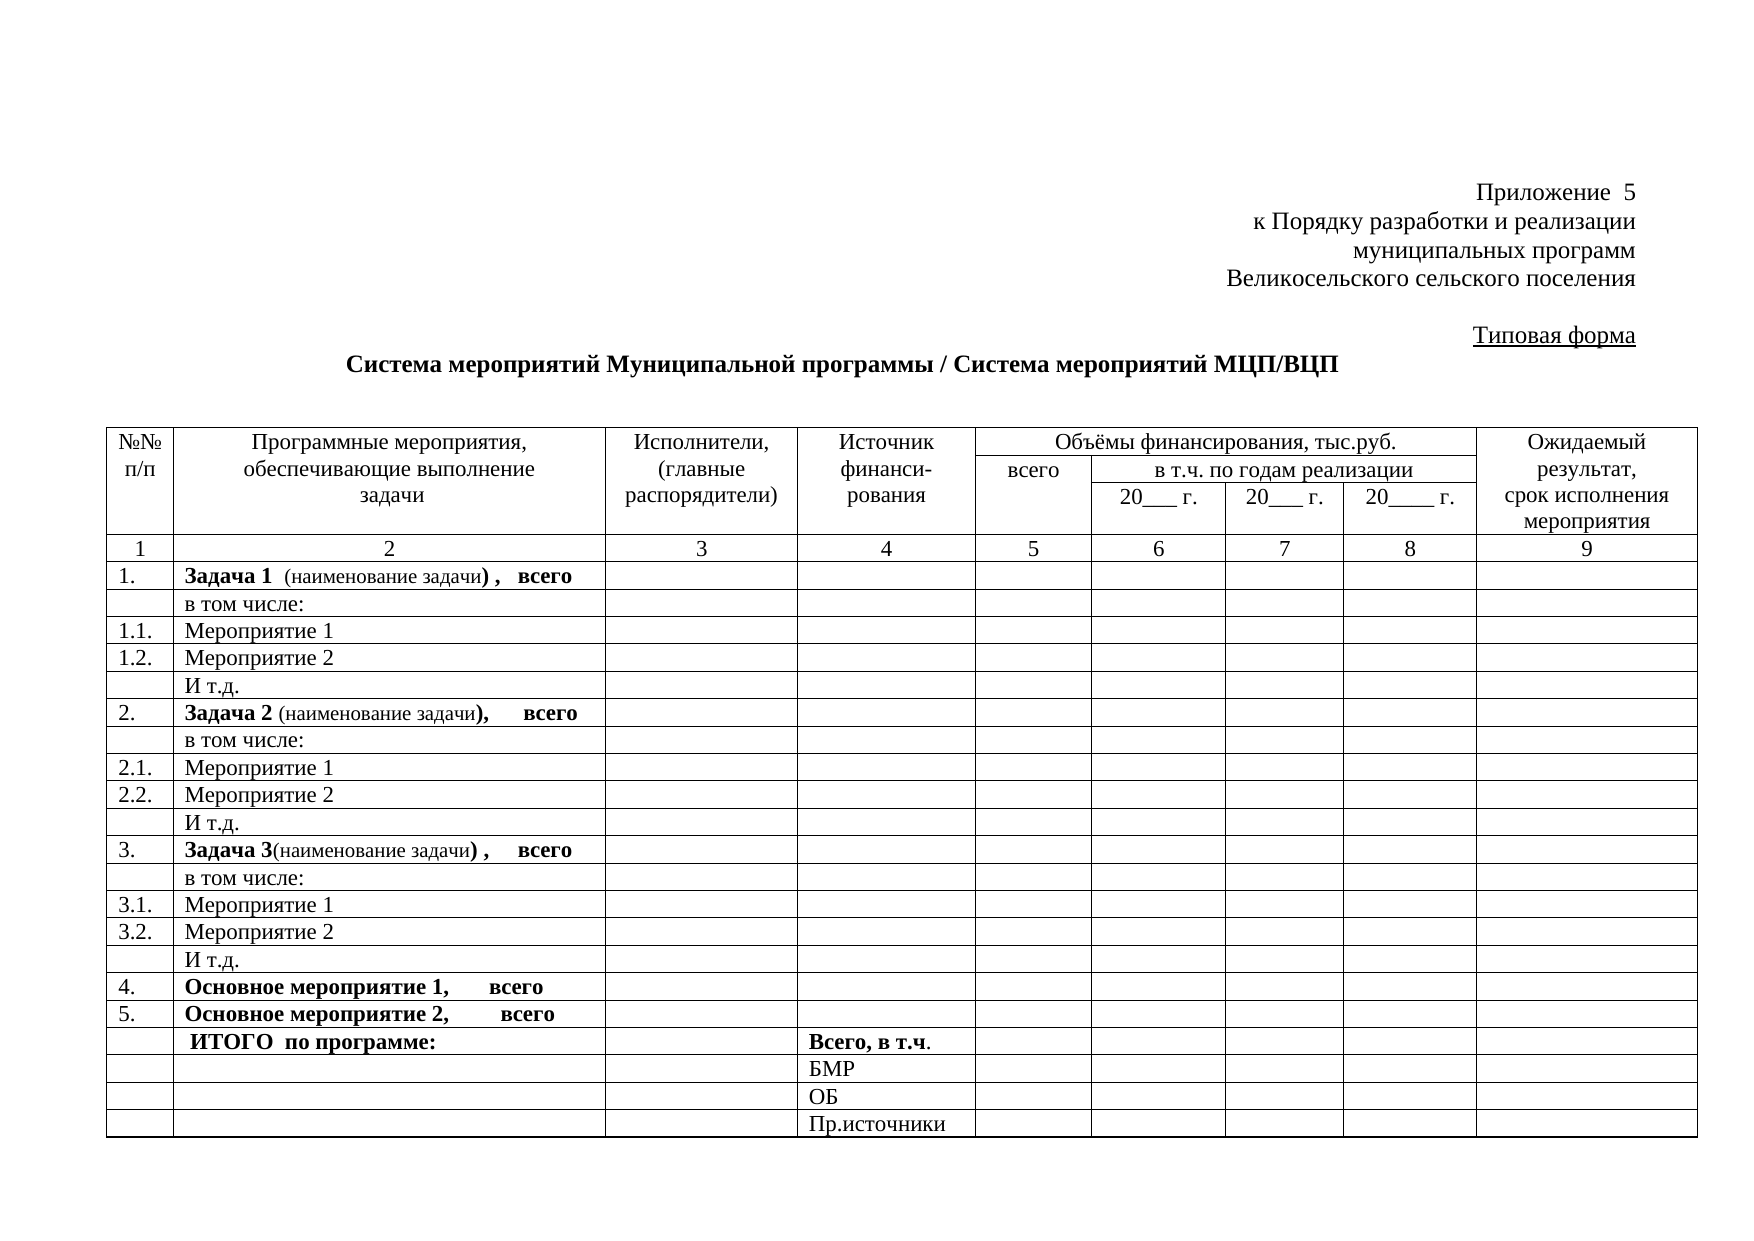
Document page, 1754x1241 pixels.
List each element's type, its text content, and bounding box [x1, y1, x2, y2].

table_cell Мероприятие 1 [174, 754, 605, 780]
table_cell 5 [976, 535, 1091, 561]
table_cell [1344, 699, 1476, 726]
table_cell [1477, 918, 1697, 945]
table_cell 2 [174, 535, 605, 561]
table_cell [1226, 864, 1343, 890]
table_cell [107, 1110, 173, 1136]
table_cell [606, 809, 797, 835]
table_cell 2.1. [107, 754, 173, 780]
table_cell [1092, 644, 1225, 671]
table_cell [606, 1083, 797, 1109]
table_cell [798, 699, 975, 726]
table_cell [1477, 562, 1697, 588]
table_cell [606, 864, 797, 890]
table_cell [1344, 781, 1476, 808]
table_cell [1477, 864, 1697, 890]
table_cell [606, 1055, 797, 1082]
table_cell 20___ г. [1226, 483, 1343, 534]
table_cell [976, 562, 1091, 588]
list Система мероприятий Муниципальной программы / Система мероприятий МЦП/ВЦП [118, 349, 1636, 378]
table_cell [1477, 672, 1697, 698]
table_cell в том числе: [174, 864, 605, 890]
table_cell [1092, 1110, 1225, 1136]
table_cell [1477, 836, 1697, 862]
table_cell [976, 644, 1091, 671]
table_cell [1344, 1055, 1476, 1082]
table_cell [1344, 562, 1476, 588]
table_cell 9 [1477, 535, 1697, 561]
table_cell [976, 1055, 1091, 1082]
table_cell [976, 918, 1091, 945]
table_cell [606, 754, 797, 780]
table_cell 4 [798, 535, 975, 561]
table_cell [1477, 1083, 1697, 1109]
table_cell [606, 973, 797, 999]
table_cell [1477, 699, 1697, 726]
table_cell [1092, 672, 1225, 698]
table_cell [1226, 809, 1343, 835]
table_cell [1226, 672, 1343, 698]
table_cell [1344, 1110, 1476, 1136]
table_cell [798, 590, 975, 616]
table_cell [798, 1001, 975, 1027]
table_cell [1226, 946, 1343, 972]
table_cell [1344, 1001, 1476, 1027]
table_cell [1092, 562, 1225, 588]
table_cell [1226, 562, 1343, 588]
table_cell 3. [107, 836, 173, 862]
table_cell [798, 644, 975, 671]
table_cell Мероприятие 2 [174, 644, 605, 671]
table_cell [976, 754, 1091, 780]
table_cell [174, 1055, 605, 1082]
table_cell 2.2. [107, 781, 173, 808]
table_cell [1477, 617, 1697, 643]
table_cell [107, 809, 173, 835]
table_cell [976, 672, 1091, 698]
table_cell [1092, 1083, 1225, 1109]
table_cell [1226, 1028, 1343, 1054]
table_cell [1477, 973, 1697, 999]
table_cell [1477, 644, 1697, 671]
table_cell [606, 918, 797, 945]
table_cell [1344, 809, 1476, 835]
table_cell [606, 1110, 797, 1136]
table_header №№ п/п [107, 428, 173, 534]
table_cell [107, 864, 173, 890]
table_cell [1226, 918, 1343, 945]
table_cell [1092, 1028, 1225, 1054]
table_cell [1344, 946, 1476, 972]
table_cell [107, 1083, 173, 1109]
table_cell 5. [107, 1001, 173, 1027]
table_cell И т.д. [174, 809, 605, 835]
table_cell [1226, 617, 1343, 643]
table_cell [1092, 1055, 1225, 1082]
table_cell [107, 727, 173, 753]
table_cell [1477, 1055, 1697, 1082]
table_cell [976, 727, 1091, 753]
table_cell [1477, 727, 1697, 753]
table_cell Всего, в т.ч. [798, 1028, 975, 1054]
table_cell [1226, 699, 1343, 726]
table_cell [606, 1001, 797, 1027]
table_cell [1477, 891, 1697, 917]
table_cell [798, 781, 975, 808]
table_cell [1092, 754, 1225, 780]
table_cell [798, 918, 975, 945]
table_cell в том числе: [174, 590, 605, 616]
table_cell [798, 809, 975, 835]
table_cell [1477, 1110, 1697, 1136]
table_cell [107, 1055, 173, 1082]
table_cell [798, 562, 975, 588]
table_cell 7 [1226, 535, 1343, 561]
table_cell [976, 836, 1091, 862]
table_header Программные мероприятия, обеспечивающие выполнение задачи [174, 428, 605, 534]
table_cell [1344, 836, 1476, 862]
table_cell [1092, 617, 1225, 643]
table_cell [1477, 1001, 1697, 1027]
table_cell [606, 727, 797, 753]
table_cell Задача 1 (наименование задачи) , всего [174, 562, 605, 588]
table_cell в т.ч. по годам реализации [1092, 456, 1476, 482]
table_cell [798, 973, 975, 999]
table_cell [976, 1028, 1091, 1054]
table_cell [107, 946, 173, 972]
table_cell И т.д. [174, 946, 605, 972]
table_cell [606, 672, 797, 698]
table_cell 1.1. [107, 617, 173, 643]
table_cell [976, 617, 1091, 643]
table_cell Мероприятие 1 [174, 617, 605, 643]
table_header Ожидаемый результат, срок исполнения мероприятия [1477, 428, 1697, 534]
table_cell [1092, 1001, 1225, 1027]
table_cell [606, 1028, 797, 1054]
table_cell [798, 754, 975, 780]
table_cell [1092, 809, 1225, 835]
table_cell [1092, 918, 1225, 945]
table_cell [107, 1028, 173, 1054]
table_cell ОБ [798, 1083, 975, 1109]
table_cell 3.1. [107, 891, 173, 917]
table_cell [1344, 590, 1476, 616]
table_cell Задача 3(наименование задачи) , всего [174, 836, 605, 862]
table_cell [1092, 781, 1225, 808]
table_cell [1344, 1083, 1476, 1109]
table_cell 8 [1344, 535, 1476, 561]
table_cell [1226, 1110, 1343, 1136]
table_cell [606, 891, 797, 917]
table_cell [1092, 836, 1225, 862]
table_cell Мероприятие 2 [174, 781, 605, 808]
table_cell [606, 946, 797, 972]
list Типовая форма [118, 320, 1636, 349]
table_cell [798, 727, 975, 753]
table_cell [1344, 918, 1476, 945]
table_cell [606, 836, 797, 862]
table_cell [976, 590, 1091, 616]
table_cell [798, 891, 975, 917]
table_cell [1092, 699, 1225, 726]
list Приложение 5 [193, 177, 1636, 206]
table_cell [606, 781, 797, 808]
table_cell [1344, 672, 1476, 698]
table_cell [798, 617, 975, 643]
table_cell [1092, 973, 1225, 999]
table_header Источник финанси- рования [798, 428, 975, 534]
table_cell [1092, 891, 1225, 917]
table_cell [1092, 727, 1225, 753]
table_cell Мероприятие 1 [174, 891, 605, 917]
table_cell [976, 946, 1091, 972]
table_cell [1226, 727, 1343, 753]
table_cell [976, 809, 1091, 835]
table_cell Основное мероприятие 2, всего [174, 1001, 605, 1027]
table_cell [1477, 1028, 1697, 1054]
table_cell [1477, 754, 1697, 780]
table_cell [1226, 1055, 1343, 1082]
table_cell [976, 781, 1091, 808]
table_cell [976, 1110, 1091, 1136]
table_cell 2. [107, 699, 173, 726]
table_cell 1. [107, 562, 173, 588]
table_cell 3.2. [107, 918, 173, 945]
table_cell [1344, 617, 1476, 643]
table_cell [976, 973, 1091, 999]
table_cell [606, 699, 797, 726]
table_cell [798, 836, 975, 862]
list к Порядку разработки и реализации [193, 206, 1636, 235]
table_cell 20____ г. [1344, 483, 1476, 534]
table_cell [174, 1110, 605, 1136]
table_cell [606, 562, 797, 588]
table_cell [1477, 781, 1697, 808]
table_cell [976, 864, 1091, 890]
table_cell 6 [1092, 535, 1225, 561]
table_cell [976, 699, 1091, 726]
table_cell [976, 891, 1091, 917]
table_cell [1226, 754, 1343, 780]
table_cell 3 [606, 535, 797, 561]
table_cell Мероприятие 2 [174, 918, 605, 945]
table_cell [1477, 590, 1697, 616]
table_cell [107, 590, 173, 616]
table_cell Пр.источники [798, 1110, 975, 1136]
table_cell [1226, 1083, 1343, 1109]
table_cell [1477, 946, 1697, 972]
table_cell [1092, 946, 1225, 972]
table_cell [1226, 973, 1343, 999]
table_header Объёмы финансирования, тыс.руб. [976, 428, 1476, 455]
table_cell [606, 590, 797, 616]
table_cell [1344, 891, 1476, 917]
table_header Исполнители, (главные распорядители) [606, 428, 797, 534]
table_cell [1226, 1001, 1343, 1027]
table_cell [1226, 590, 1343, 616]
list муниципальных программ [193, 235, 1636, 263]
table_cell ИТОГО по программе: [174, 1028, 605, 1054]
table_cell [976, 1001, 1091, 1027]
table_cell И т.д. [174, 672, 605, 698]
table_cell [107, 672, 173, 698]
table_cell всего [976, 456, 1091, 534]
table_cell [976, 1083, 1091, 1109]
table_cell 1 [107, 535, 173, 561]
table_cell [798, 864, 975, 890]
table_cell [1344, 644, 1476, 671]
table_cell [1226, 781, 1343, 808]
table_cell [1226, 891, 1343, 917]
table_cell [1344, 864, 1476, 890]
table_cell [1344, 1028, 1476, 1054]
table_cell [1344, 727, 1476, 753]
table_cell [1226, 644, 1343, 671]
table_cell [1092, 590, 1225, 616]
table_cell [606, 644, 797, 671]
table_cell 4. [107, 973, 173, 999]
table_cell [1477, 809, 1697, 835]
table_cell [1226, 836, 1343, 862]
table_cell [606, 617, 797, 643]
table_cell 1.2. [107, 644, 173, 671]
table_cell Задача 2 (наименование задачи), всего [174, 699, 605, 726]
table_cell [1092, 864, 1225, 890]
table_cell [174, 1083, 605, 1109]
table_cell [798, 672, 975, 698]
table_cell Основное мероприятие 1, всего [174, 973, 605, 999]
table_cell БМР [798, 1055, 975, 1082]
list Великосельского сельского поселения [193, 263, 1636, 292]
table_cell в том числе: [174, 727, 605, 753]
table_cell 20___ г. [1092, 483, 1225, 534]
table_cell [1344, 754, 1476, 780]
table_cell [1344, 973, 1476, 999]
table_cell [798, 946, 975, 972]
